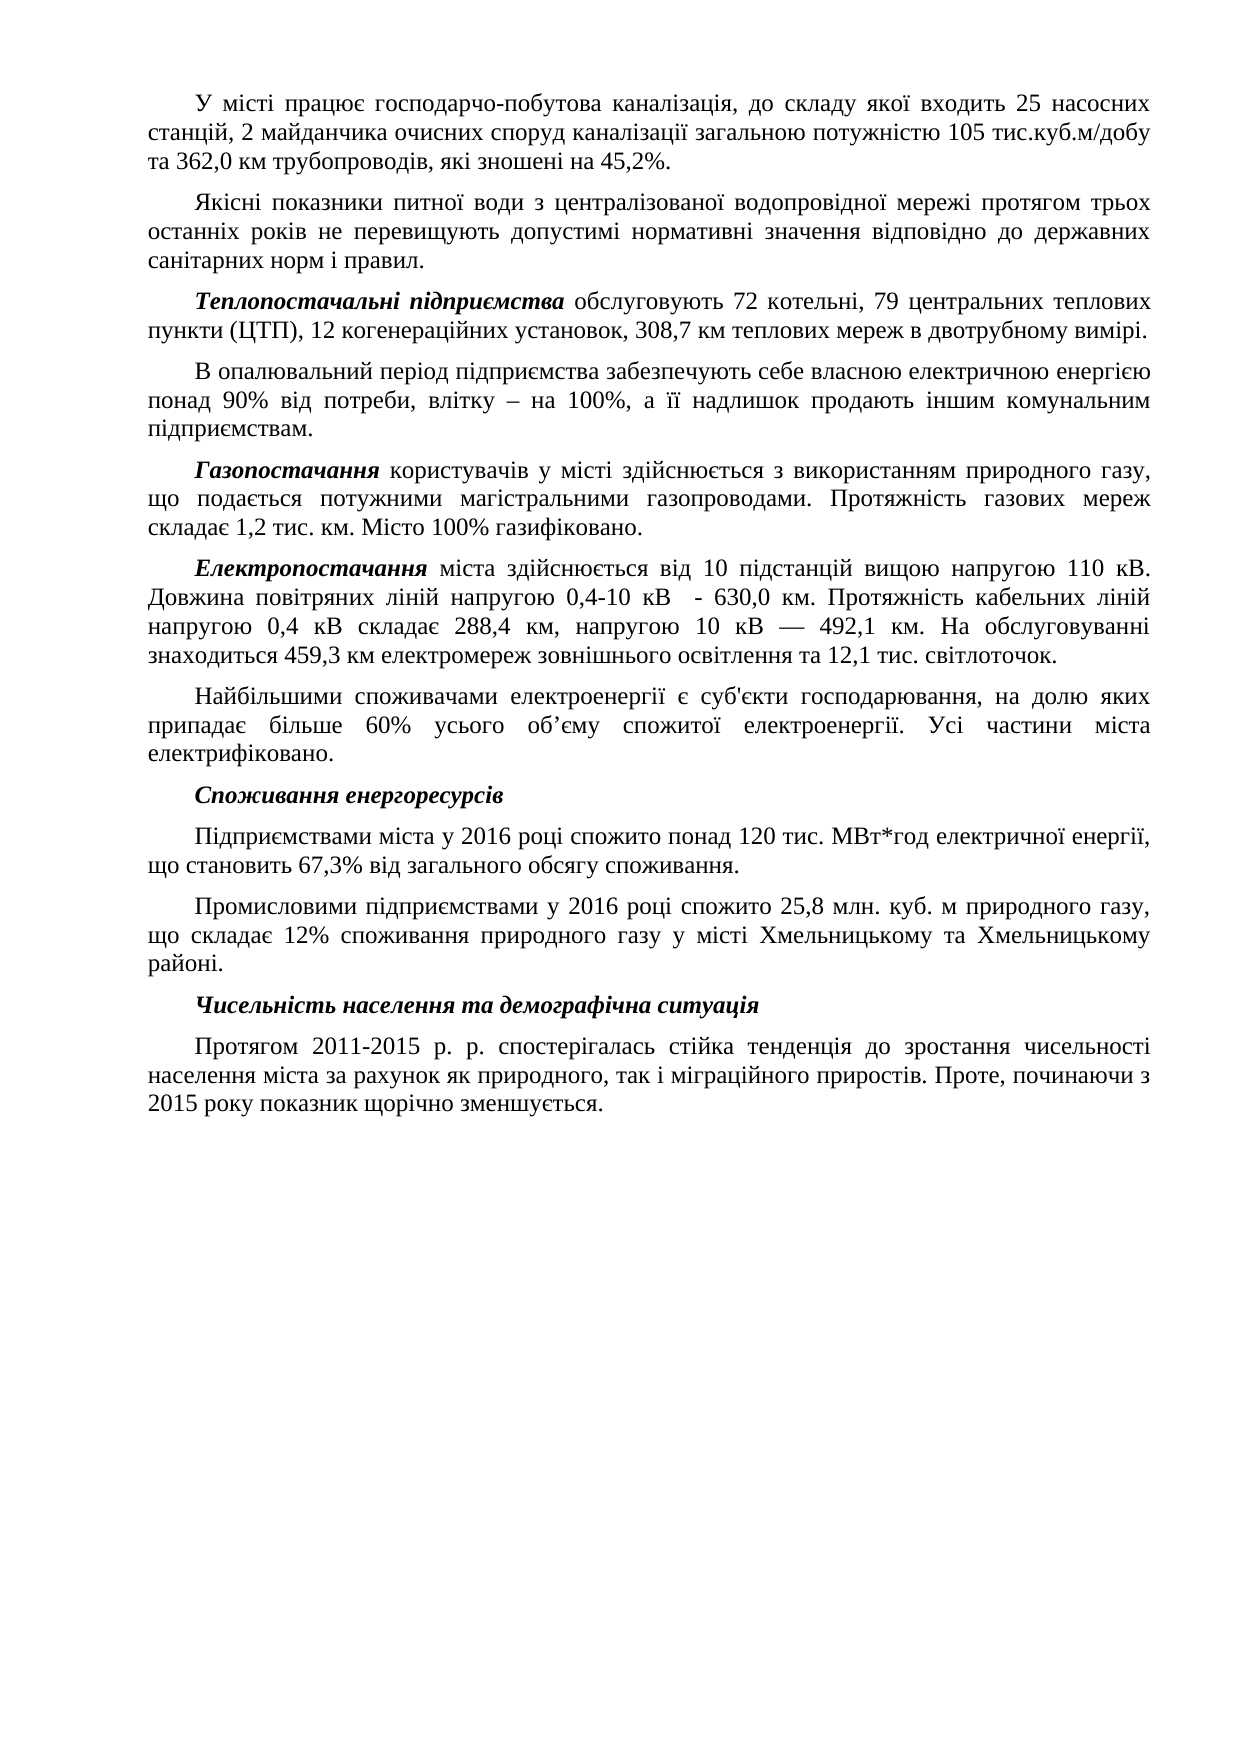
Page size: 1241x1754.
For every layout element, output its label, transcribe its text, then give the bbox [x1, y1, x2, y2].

text Промисловими підприємствами у 2016 році спожито 25,8 млн. куб. м природного газу, що складає 12% споживання природного газу у місті Хмельницькому та Хмельницькому районі. [148, 891, 1152, 977]
text Найбільшими споживачами електроенергії є суб'єкти господарювання, на долю яких припадає більше 60% усього об’єму спожитої електроенергії. Усі частини міста електрифіковано. [148, 681, 1152, 767]
text У місті працює господарчо-побутова каналізація, до складу якої входить 25 насосних станцій, 2 майданчика очисних споруд каналізації загальною потужністю 105 тис.куб.м/добу та 362,0 км трубопроводів, які зношені на 45,2%. [148, 88, 1152, 175]
text В опалювальний період підприємства забезпечують себе власною електричною енергією понад 90% від потреби, влітку – на 100%, а її надлишок продають іншим комунальним підприємствам. [148, 356, 1152, 442]
text Газопостачання користувачів у місті здійснюється з використанням природного газу, що подається потужними магістральними газопроводами. Протяжність газових мереж складає 1,2 тис. км. Місто 100% газифіковано. [148, 455, 1152, 541]
text Якісні показники питної води з централізованої водопровідної мережі протягом трьох останніх років не перевищують допустимі нормативні значення відповідно до державних санітарних норм і правил. [148, 187, 1152, 273]
text Споживання енергоресурсів [148, 780, 1152, 808]
text Підприємствами міста у 2016 році спожито понад 120 тис. МВт*год електричної енергії, що становить 67,3% від загального обсягу споживання. [148, 821, 1152, 878]
text Електропостачання міста здійснюється від 10 підстанцій вищою напругою 110 кВ. Довжина повітряних ліній напругою 0,4-10 кВ - 630,0 км. Протяжність кабельних ліній напругою 0,4 кВ складає 288,4 км, напругою 10 кВ — 492,1 км. На обслуговуванні знаходиться 459,3 км електромереж зовнішнього освітлення та 12,1 тис. світлоточок. [148, 553, 1152, 668]
text Протягом 2011-2015 р. р. спостерігалась стійка тенденція до зростання чисельності населення міста за рахунок як природного, так і міграційного приростів. Проте, починаючи з 2015 року показник щорічно зменшується. [148, 1031, 1152, 1117]
text Чисельність населення та демографічна ситуація [148, 990, 1152, 1018]
text Теплопостачальні підприємства обслуговують 72 котельні, 79 центральних теплових пункти (ЦТП), 12 когенераційних установок, 308,7 км теплових мереж в двотрубному вимірі. [148, 286, 1152, 343]
